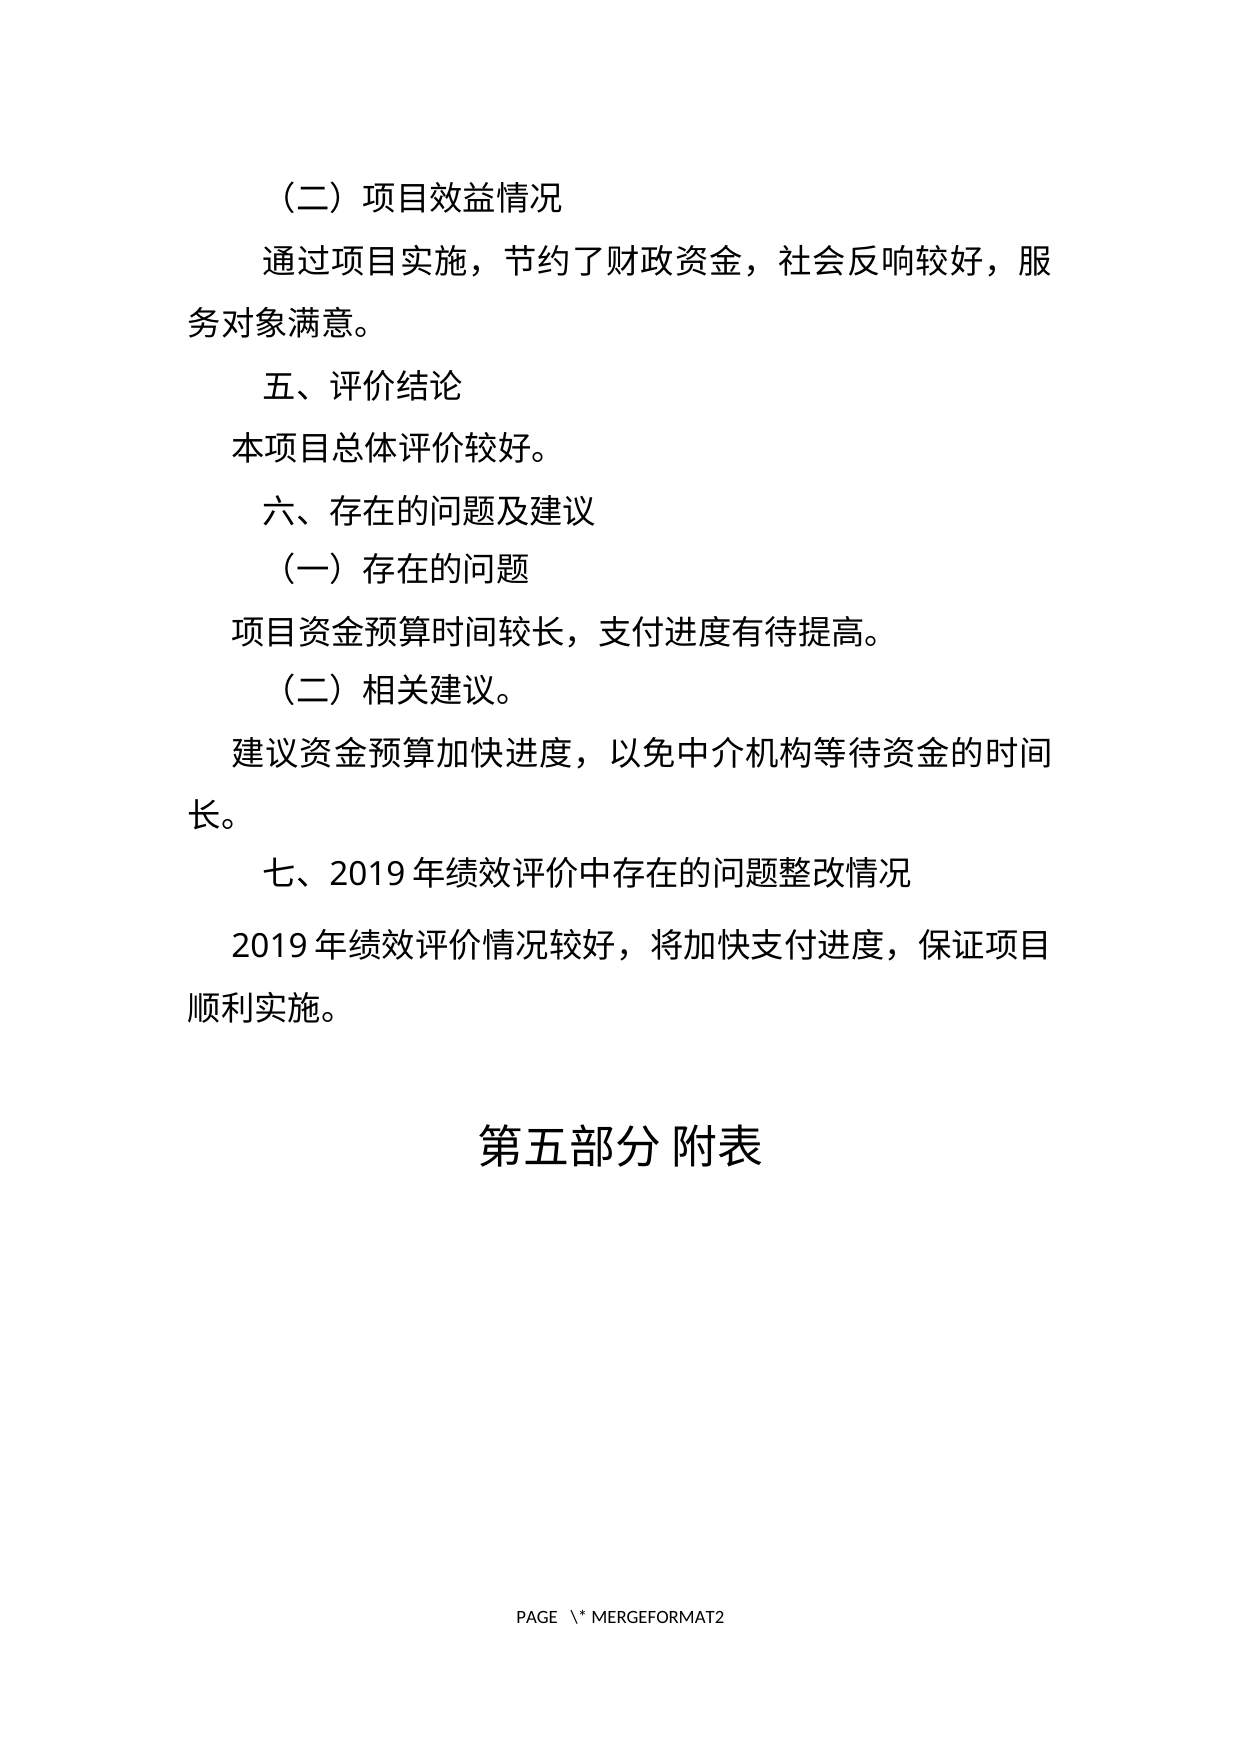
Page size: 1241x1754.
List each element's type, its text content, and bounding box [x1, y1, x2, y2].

text 2019年绩效评价情况较好，将加快支付进度，保证项目顺利实施。 [187, 905, 1053, 1030]
text 七、2019年绩效评价中存在的问题整改情况 [187, 837, 1053, 895]
text 建议资金预算加快进度，以免中介机构等待资金的时间长。 [187, 712, 1053, 837]
text （二）相关建议。 [187, 654, 1053, 712]
text 项目资金预算时间较长，支付进度有待提高。 [187, 591, 1053, 654]
text 六、存在的问题及建议 [187, 470, 1053, 533]
text （二）项目效益情况 [187, 162, 1053, 220]
text 第五部分 附表 [187, 1095, 1053, 1192]
text （一）存在的问题 [187, 533, 1053, 591]
text 通过项目实施，节约了财政资金，社会反响较好，服务对象满意。 [187, 220, 1053, 345]
text 本项目总体评价较好。 [187, 408, 1053, 470]
text 五、评价结论 [187, 345, 1053, 408]
